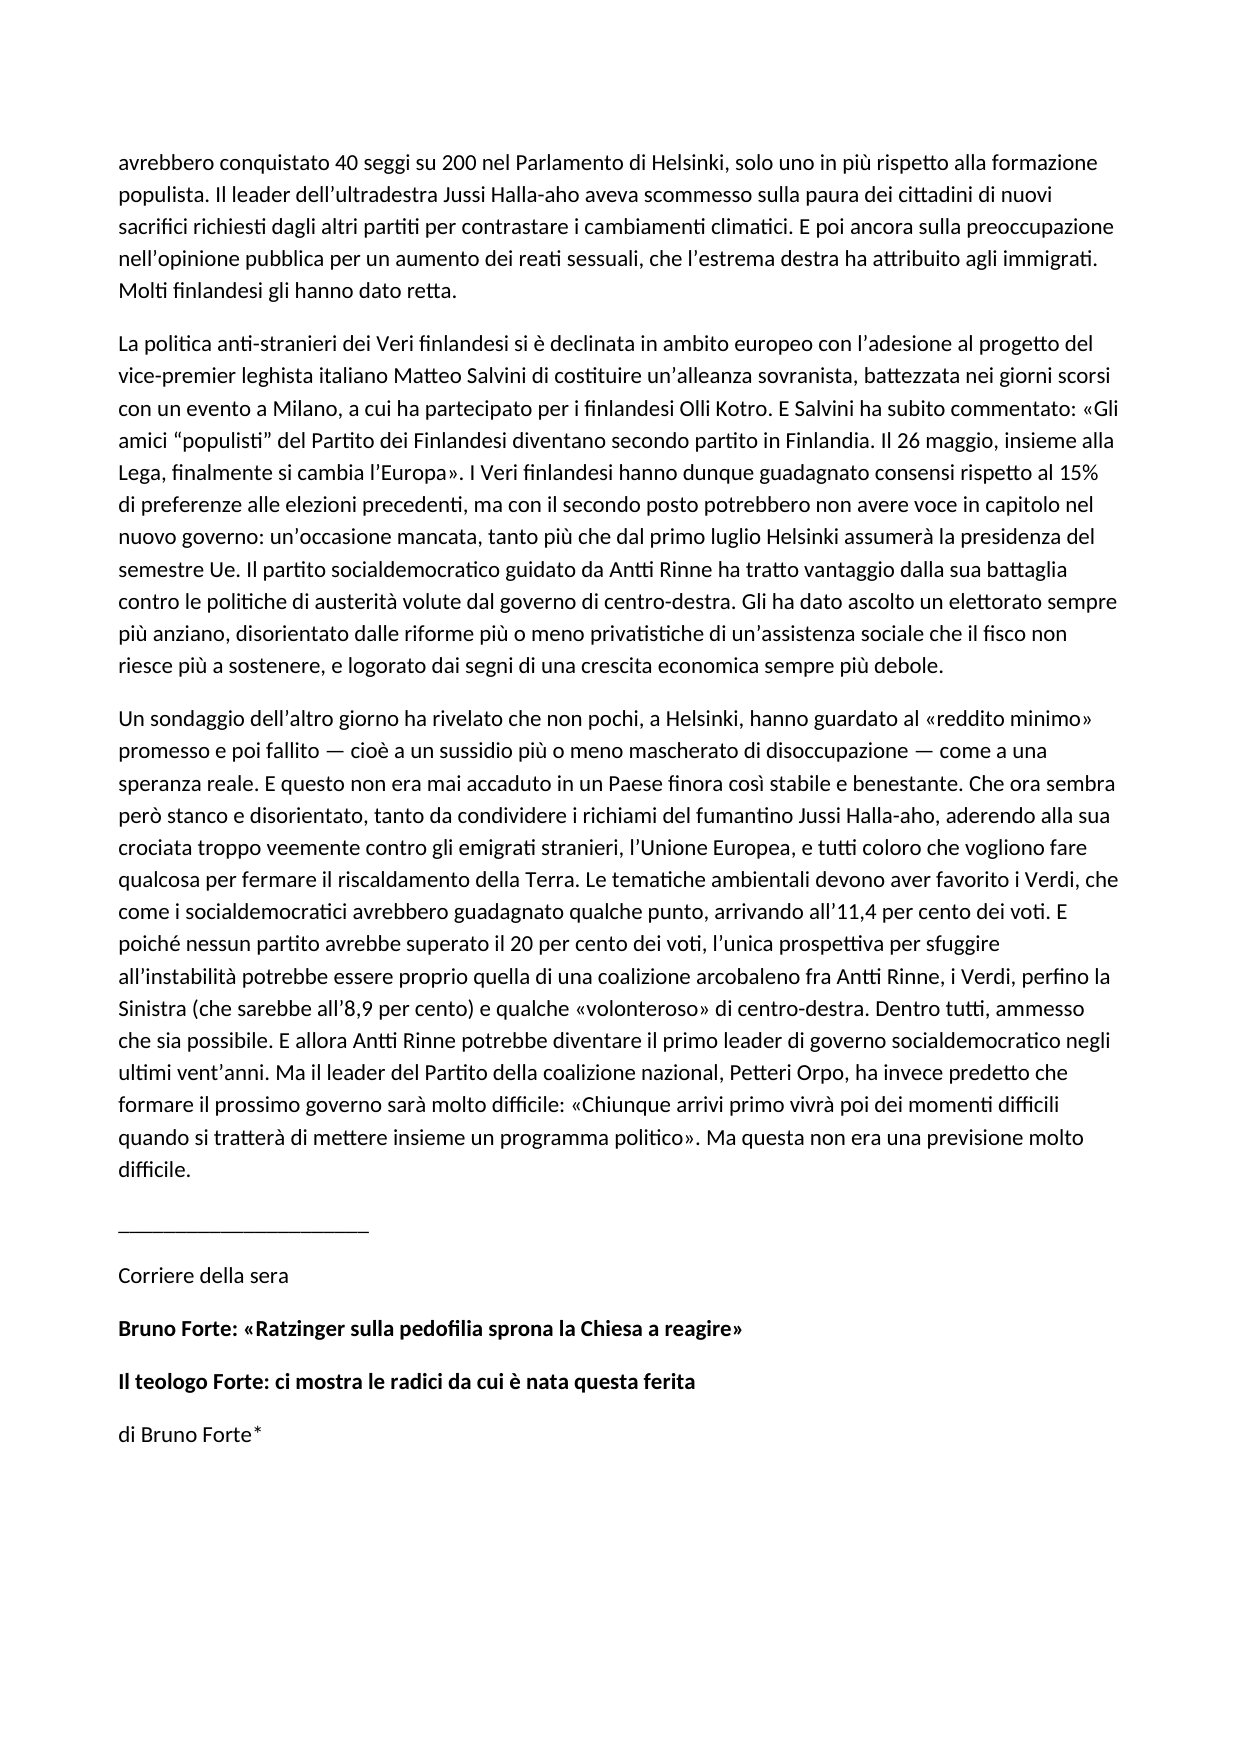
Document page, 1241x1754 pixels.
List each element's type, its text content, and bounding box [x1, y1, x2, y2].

text La politica anti-stranieri dei Veri finlandesi si è declinata in ambito europeo con l’adesione al progetto del vice-premier leghista italiano Matteo Salvini di costituire un’alleanza sovranista, battezzata nei giorni scorsi con un evento a Milano, a cui ha partecipato per i finlandesi Olli Kotro. E Salvini ha subito commentato: «Gli amici “populisti” del Partito dei Finlandesi diventano secondo partito in Finlandia. Il 26 maggio, insieme alla Lega, finalmente si cambia l’Europa». I Veri finlandesi hanno dunque guadagnato consensi rispetto al 15% di preferenze alle elezioni precedenti, ma con il secondo posto potrebbero non avere voce in capitolo nel nuovo governo: un’occasione mancata, tanto più che dal primo luglio Helsinki assumerà la presidenza del semestre Ue. Il partito socialdemocratico guidato da Antti Rinne ha tratto vantaggio dalla sua battaglia contro le politiche di austerità volute dal governo di centro-destra. Gli ha dato ascolto un elettorato sempre più anziano, disorientato dalle riforme più o meno privatistiche di un’assistenza sociale che il fisco non riesce più a sostenere, e logorato dai segni di una crescita economica sempre più debole. [118, 329, 1122, 679]
text Corriere della sera [118, 1261, 1122, 1289]
text Un sondaggio dell’altro giorno ha rivelato che non pochi, a Helsinki, hanno guardato al «reddito minimo» promesso e poi fallito — cioè a un sussidio più o meno mascherato di disoccupazione — come a una speranza reale. E questo non era mai accaduto in un Paese finora così stabile e benestante. Che ora sembra però stanco e disorientato, tanto da condividere i richiami del fumantino Jussi Halla-aho, aderendo alla sua crociata troppo veemente contro gli emigrati stranieri, l’Unione Europea, e tutti coloro che vogliono fare qualcosa per fermare il riscaldamento della Terra. Le tematiche ambientali devono aver favorito i Verdi, che come i socialdemocratici avrebbero guadagnato qualche punto, arrivando all’11,4 per cento dei voti. E poiché nessun partito avrebbe superato il 20 per cento dei voti, l’unica prospettiva per sfuggire all’instabilità potrebbe essere proprio quella di una coalizione arcobaleno fra Antti Rinne, i Verdi, perfino la Sinistra (che sarebbe all’8,9 per cento) e qualche «volonteroso» di centro-destra. Dentro tutti, ammesso che sia possibile. E allora Antti Rinne potrebbe diventare il primo leader di governo socialdemocratico negli ultimi vent’anni. Ma il leader del Partito della coalizione nazional, Petteri Orpo, ha invece predetto che formare il prossimo governo sarà molto difficile: «Chiunque arrivi primo vivrà poi dei momenti difficili quando si tratterà di mettere insieme un programma politico». Ma questa non era una previsione molto difficile. [118, 704, 1122, 1183]
text Bruno Forte: «Ratzinger sulla pedofilia sprona la Chiesa a reagire» [118, 1314, 1122, 1342]
text Il teologo Forte: ci mostra le radici da cui è nata questa ferita [118, 1367, 1122, 1395]
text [118, 148, 1122, 304]
text ______________________ [118, 1208, 1122, 1236]
text di Bruno Forte* [118, 1420, 1122, 1448]
